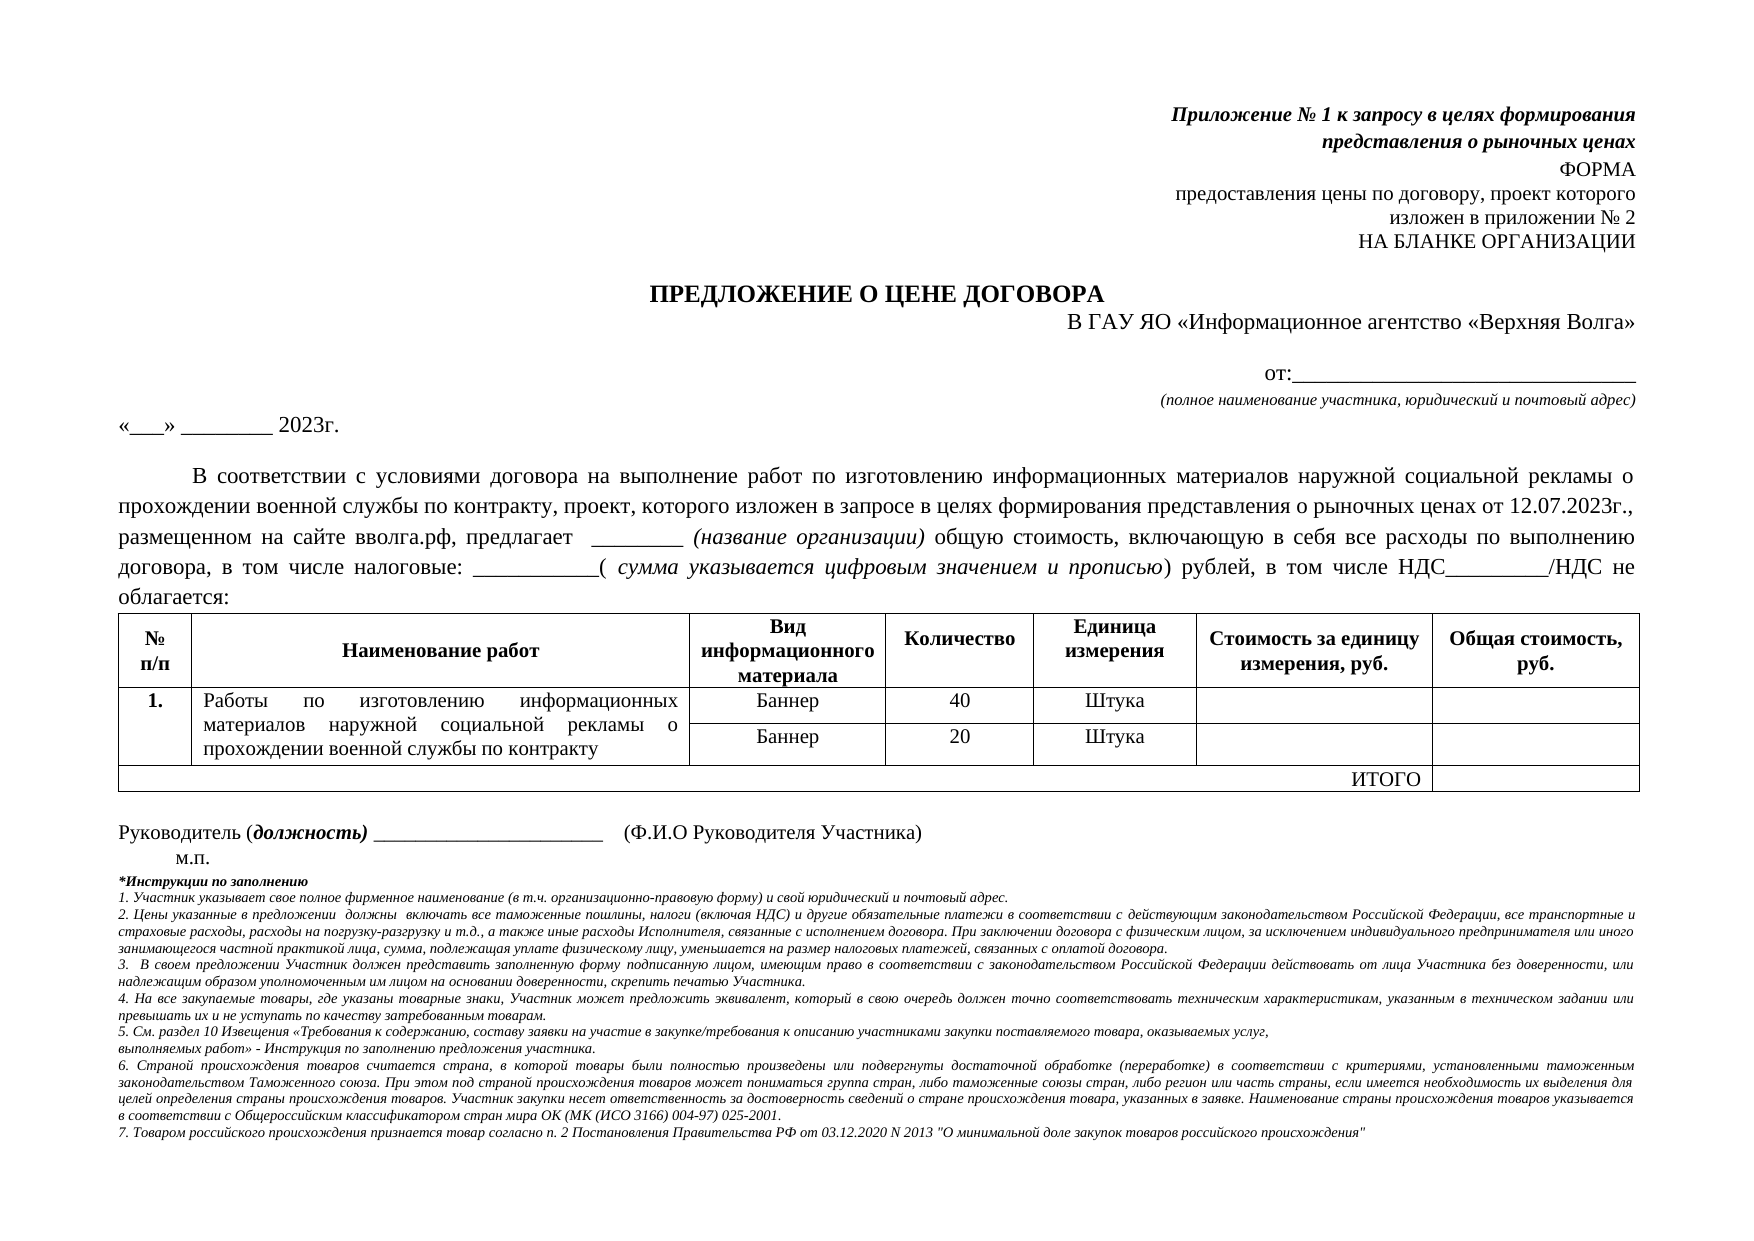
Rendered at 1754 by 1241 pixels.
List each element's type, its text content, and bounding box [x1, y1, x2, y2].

table_header Наименование работ [192, 614, 689, 687]
text 5. См. раздел 10 Извещения «Требования к содержанию, составу заявки на участие в закупке/требования к описанию участниками закупки поставляемого товара, оказываемых услуг, [118, 1023, 1636, 1040]
table_header Вид информационного материала [690, 614, 885, 687]
text выполняемых работ» - Инструкция по заполнению предложения участника. [118, 1040, 1636, 1057]
text Руководитель (должность) ______________________ (Ф.И.О Руководителя Участника) [118, 819, 1666, 845]
text НА БЛАНКЕ ОРГАНИЗАЦИИ [118, 229, 1636, 253]
text м.п. [118, 845, 1636, 869]
table_cell Штука [1034, 688, 1196, 723]
title изложен в приложении № 2 [118, 205, 1636, 229]
table_cell Работы по изготовлению информационных материалов наружной социальной рекламы о прохождении военной службы по контракту [192, 688, 689, 765]
table_cell Баннер [690, 724, 885, 765]
table_cell 40 [886, 688, 1033, 723]
text 7. Товаром российского происхождения признается товар согласно п. 2 Постановления Правительства РФ от 03.12.2020 N 2013 "О минимальной доле закупок товаров российского происхождения" [118, 1124, 1636, 1141]
table_cell ИТОГО [119, 766, 1432, 791]
table_header Количество [886, 614, 1033, 687]
table_header Общая стоимость, руб. [1433, 614, 1639, 687]
text 1. Участник указывает свое полное фирменное наименование (в т.ч. организационно-правовую форму) и свой юридический и почтовый адрес. [118, 889, 1636, 906]
table_cell 1. [119, 688, 191, 765]
text 4. На все закупаемые товары, где указаны товарные знаки, Участник может предложить эквивалент, который в свою очередь должен точно соответствовать техническим характеристикам, указанным в техническом задании или превышать их и не уступать по качеству затребованным товарам. [118, 990, 1636, 1023]
table_cell [1197, 688, 1432, 723]
table_header Единица измерения [1034, 614, 1196, 687]
text В ГАУ ЯО «Информационное агентство «Верхняя Волга» [605, 308, 1636, 334]
table_cell Баннер [690, 688, 885, 723]
text 2. Цены указанные в предложении должны включать все таможенные пошлины, налоги (включая НДС) и другие обязательные платежи в соответствии с действующим законодательством Российской Федерации, все транспортные и страховые расходы, расходы на погрузку-разгрузку и т.д., а также иные расходы Исполнителя, связанные с исполнением договора. При заключении договора с физическим лицом, за исключением индивидуального предпринимателя или иного занимающегося частной практикой лица, сумма, подлежащая уплате физическому лицу, уменьшается на размер налоговых платежей, связанных с оплатой договора. [118, 906, 1636, 956]
table_cell [1433, 766, 1639, 791]
table_cell [1433, 724, 1639, 765]
title ФОРМА [118, 157, 1636, 181]
text (полное наименование участника, юридический и почтовый адрес) [605, 389, 1636, 408]
text 3. В своем предложении Участник должен представить заполненную форму подписанную лицом, имеющим право в соответствии с законодательством Российской Федерации действовать от лица Участника без доверенности, или надлежащим образом уполномоченным им лицом на основании доверенности, скрепить печатью Участника. [118, 956, 1636, 990]
text В соответствии с условиями договора на выполнение работ по изготовлению информационных материалов наружной социальной рекламы о прохождении военной службы по контракту, проект, которого изложен в запросе в целях формирования представления о рыночных ценах от 12.07.2023г., размещенном на сайте вволга.рф, предлагает ________ (название организации) общую стоимость, включающую в себя все расходы по выполнению договора, в том числе налоговые: ___________( сумма указывается цифровым значением и прописью) рублей, в том числе НДС_________/НДС не облагается: [118, 462, 1636, 609]
text Приложение № 1 к запросу в целях формирования [118, 101, 1636, 126]
text 6. Страной происхождения товаров считается страна, в которой товары были полностью произведены или подвергнуты достаточной обработке (переработке) в соответствии с критериями, установленными таможенным законодательством Таможенного союза. При этом под страной происхождения товаров может пониматься группа стран, либо таможенные союзы стран, либо регион или часть страны, если имеется необходимость их выделения для целей определения страны происхождения товаров. Участник закупки несет ответственность за достоверность сведений о стране происхождения товара, указанных в заявке. Наименование страны происхождения товаров указывается в соответствии с Общероссийским классификатором стран мира ОК (МК (ИСО 3166) 004-97) 025-2001. [118, 1057, 1636, 1124]
title ПРЕДЛОЖЕНИЕ О ЦЕНЕ ДОГОВОРА [118, 279, 1636, 308]
table_header Стоимость за единицу измерения, руб. [1197, 614, 1432, 687]
table_cell Штука [1034, 724, 1196, 765]
table_cell [1197, 724, 1432, 765]
title предоставления цены по договору, проект которого [118, 181, 1636, 205]
text от:______________________________ [605, 359, 1636, 385]
table_cell 20 [886, 724, 1033, 765]
text *Инструкции по заполнению [118, 872, 1636, 889]
table_header № п/п [119, 614, 191, 687]
text «___» ________ 2023г. [118, 411, 1636, 438]
table_cell [1433, 688, 1639, 723]
text представления о рыночных ценах [118, 129, 1636, 153]
